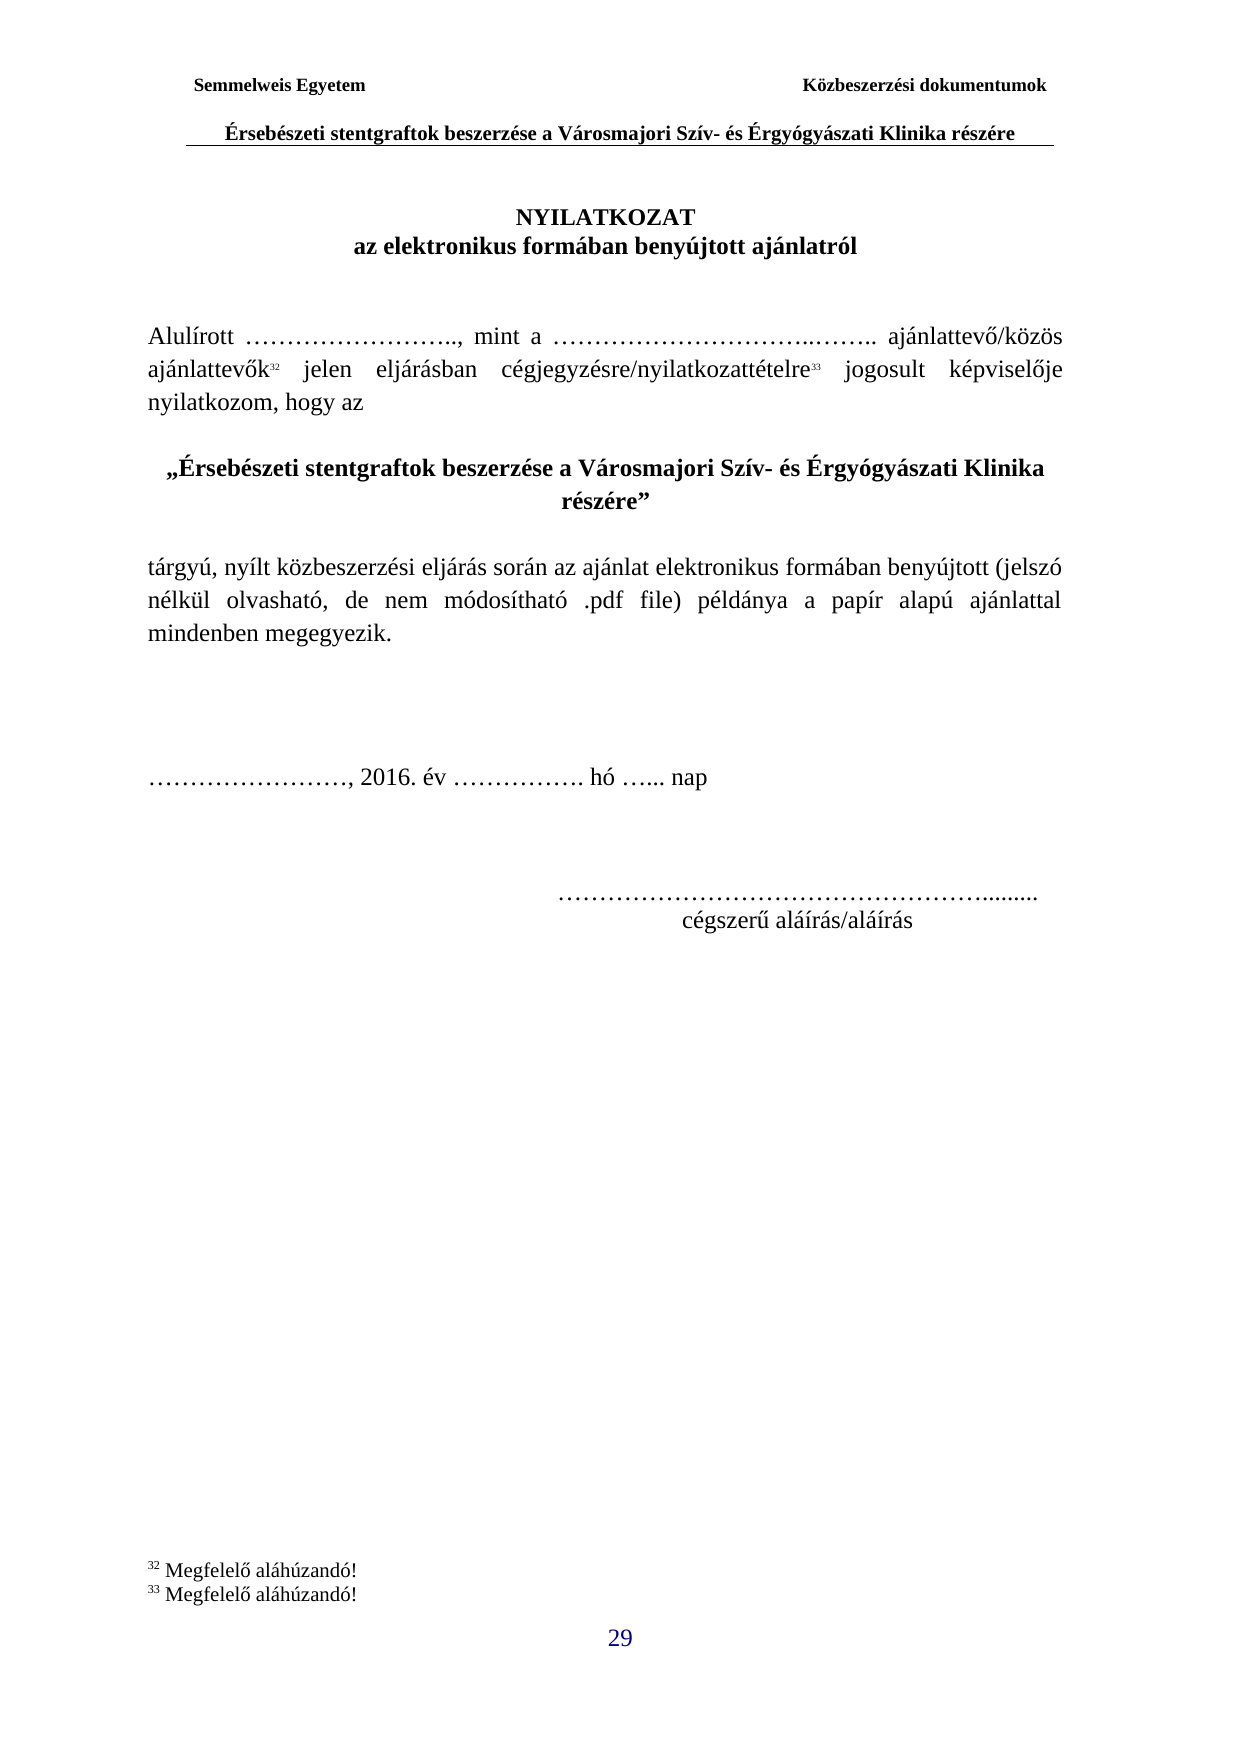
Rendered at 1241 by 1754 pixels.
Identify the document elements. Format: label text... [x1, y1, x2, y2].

text az elektronikus formában benyújtott ajánlatról [148, 231, 1063, 259]
text cégszerű aláírás/aláírás [148, 905, 1092, 934]
text ……………………, 2016. év ……………. hó …... nap [148, 762, 1093, 790]
text NYILATKOZAT [148, 203, 1063, 231]
text ……………………………………………......... [148, 877, 1092, 905]
text „Érsebészeti stentgraftok beszerzése a Városmajori Szív- és Érgyógyászati Klinika részére” [148, 453, 1063, 515]
text tárgyú, nyílt közbeszerzési eljárás során az ajánlat elektronikus formában benyújtott (jelszó nélkül olvasható, de nem módosítható .pdf file) példánya a papír alapú ajánlattal mindenben megegyezik. [148, 552, 1063, 647]
text Alulírott …………………….., mint a …………………………..…….. ajánlattevő/közös ajánlattevők jelen eljárásban cégjegyzésre/nyilatkozattételre jogosult képviselője nyilatkozom, hogy az [148, 321, 1063, 416]
